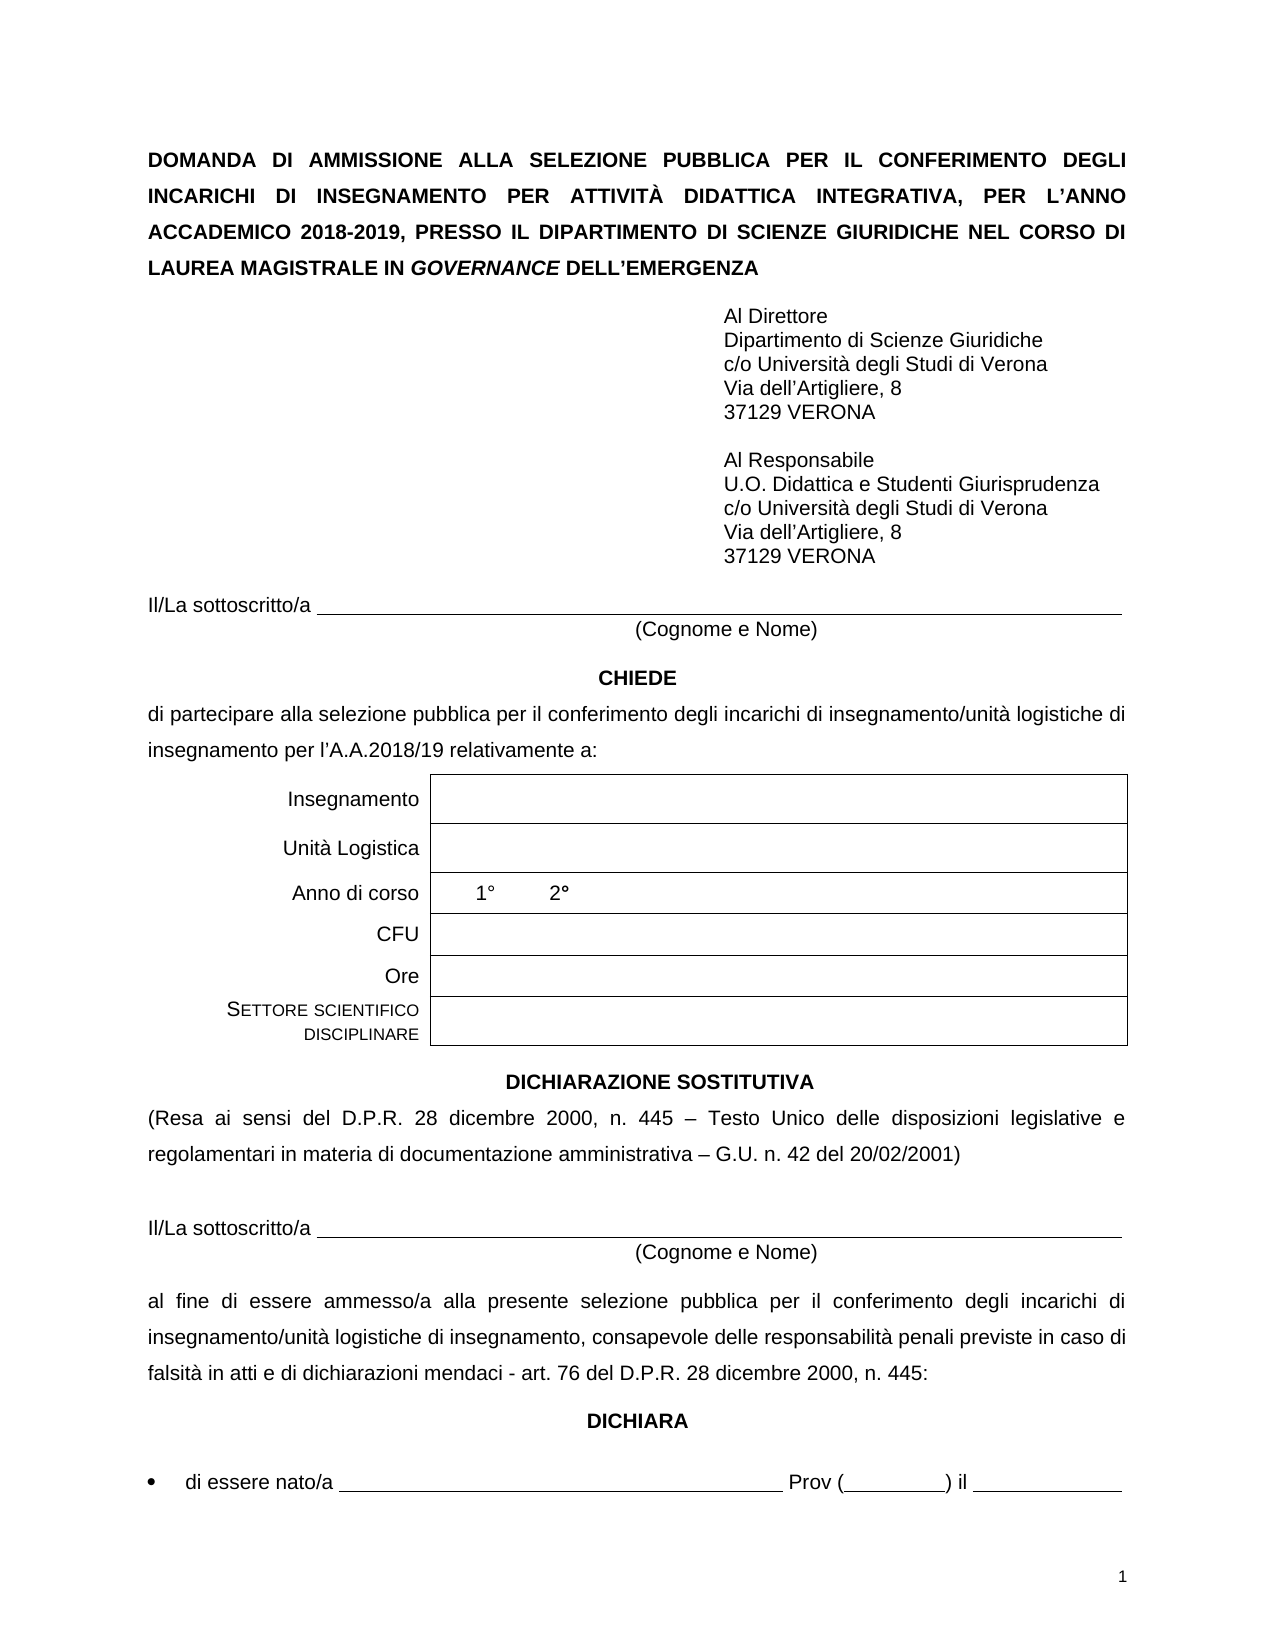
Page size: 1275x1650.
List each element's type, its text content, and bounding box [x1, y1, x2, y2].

text (Cognome e Nome) [148, 617, 1127, 641]
text CHIEDE [148, 666, 1127, 689]
list di essere nato/a Prov ( ) il [148, 1470, 1127, 1494]
text Il/La sottoscritto/a [148, 1216, 1127, 1239]
table_cell [431, 914, 1127, 954]
text Via dell’Artigliere, 8 [724, 520, 1127, 544]
table_cell Anno di corso [148, 872, 430, 913]
subtitle c/o Università degli Studi di Verona [724, 496, 1127, 520]
table_cell Ore [148, 955, 430, 996]
table_cell [431, 956, 1127, 996]
table_header [431, 775, 1127, 823]
subtitle U.O. Didattica e Studenti Giurisprudenza [724, 472, 1127, 496]
table_cell 1° 2° [431, 873, 1127, 913]
text Il/La sottoscritto/a [148, 593, 1127, 617]
text (Cognome e Nome) [148, 1239, 1127, 1263]
subtitle Al Direttore [724, 304, 1127, 328]
subtitle DICHIARAZIONE SOSTITUTIVA [193, 1070, 1127, 1094]
table_header Insegnamento [148, 774, 430, 823]
table_cell CFU [148, 913, 430, 954]
text (Resa ai sensi del D.P.R. 28 dicembre 2000, n. 445 – Testo Unico delle disposizioni legislative e regolamentari in materia di documentazione amministrativa – G.U. n. 42 del 20/02/2001) [148, 1106, 1127, 1166]
subtitle 37129 VERONA [724, 544, 1127, 568]
subtitle Dipartimento di Scienze Giuridiche [724, 328, 1127, 352]
table_cell [431, 997, 1127, 1045]
table_cell [431, 824, 1127, 872]
subtitle 37129 VERONA [724, 400, 1127, 424]
text DICHIARA [148, 1409, 1127, 1433]
text DOMANDA DI AMMISSIONE ALLA SELEZIONE PUBBLICA PER IL CONFERIMENTO DEGLI INCARICHI DI INSEGNAMENTO PER ATTIVITÀ DIDATTICA INTEGRATIVA, PER L’ANNO ACCADEMICO 2018-2019, PRESSO IL DIPARTIMENTO DI SCIENZE GIURIDICHE NEL CORSO DI LAUREA MAGISTRALE IN GOVERNANCE DELL’EMERGENZA [148, 148, 1127, 279]
text al fine di essere ammesso/a alla presente selezione pubblica per il conferimento degli incarichi di insegnamento/unità logistiche di insegnamento, consapevole delle responsabilità penali previste in caso di falsità in atti e di dichiarazioni mendaci - art. 76 del D.P.R. 28 dicembre 2000, n. 445: [148, 1288, 1127, 1384]
text Via dell’Artigliere, 8 [724, 376, 1127, 400]
table_cell Unità Logistica [148, 823, 430, 872]
text di partecipare alla selezione pubblica per il conferimento degli incarichi di insegnamento/unità logistiche di insegnamento per l’A.A.2018/19 relativamente a: [148, 702, 1127, 762]
subtitle c/o Università degli Studi di Verona [724, 352, 1127, 376]
table_cell Settore scientifico disciplinare [148, 996, 430, 1045]
subtitle Al Responsabile [724, 448, 1127, 472]
